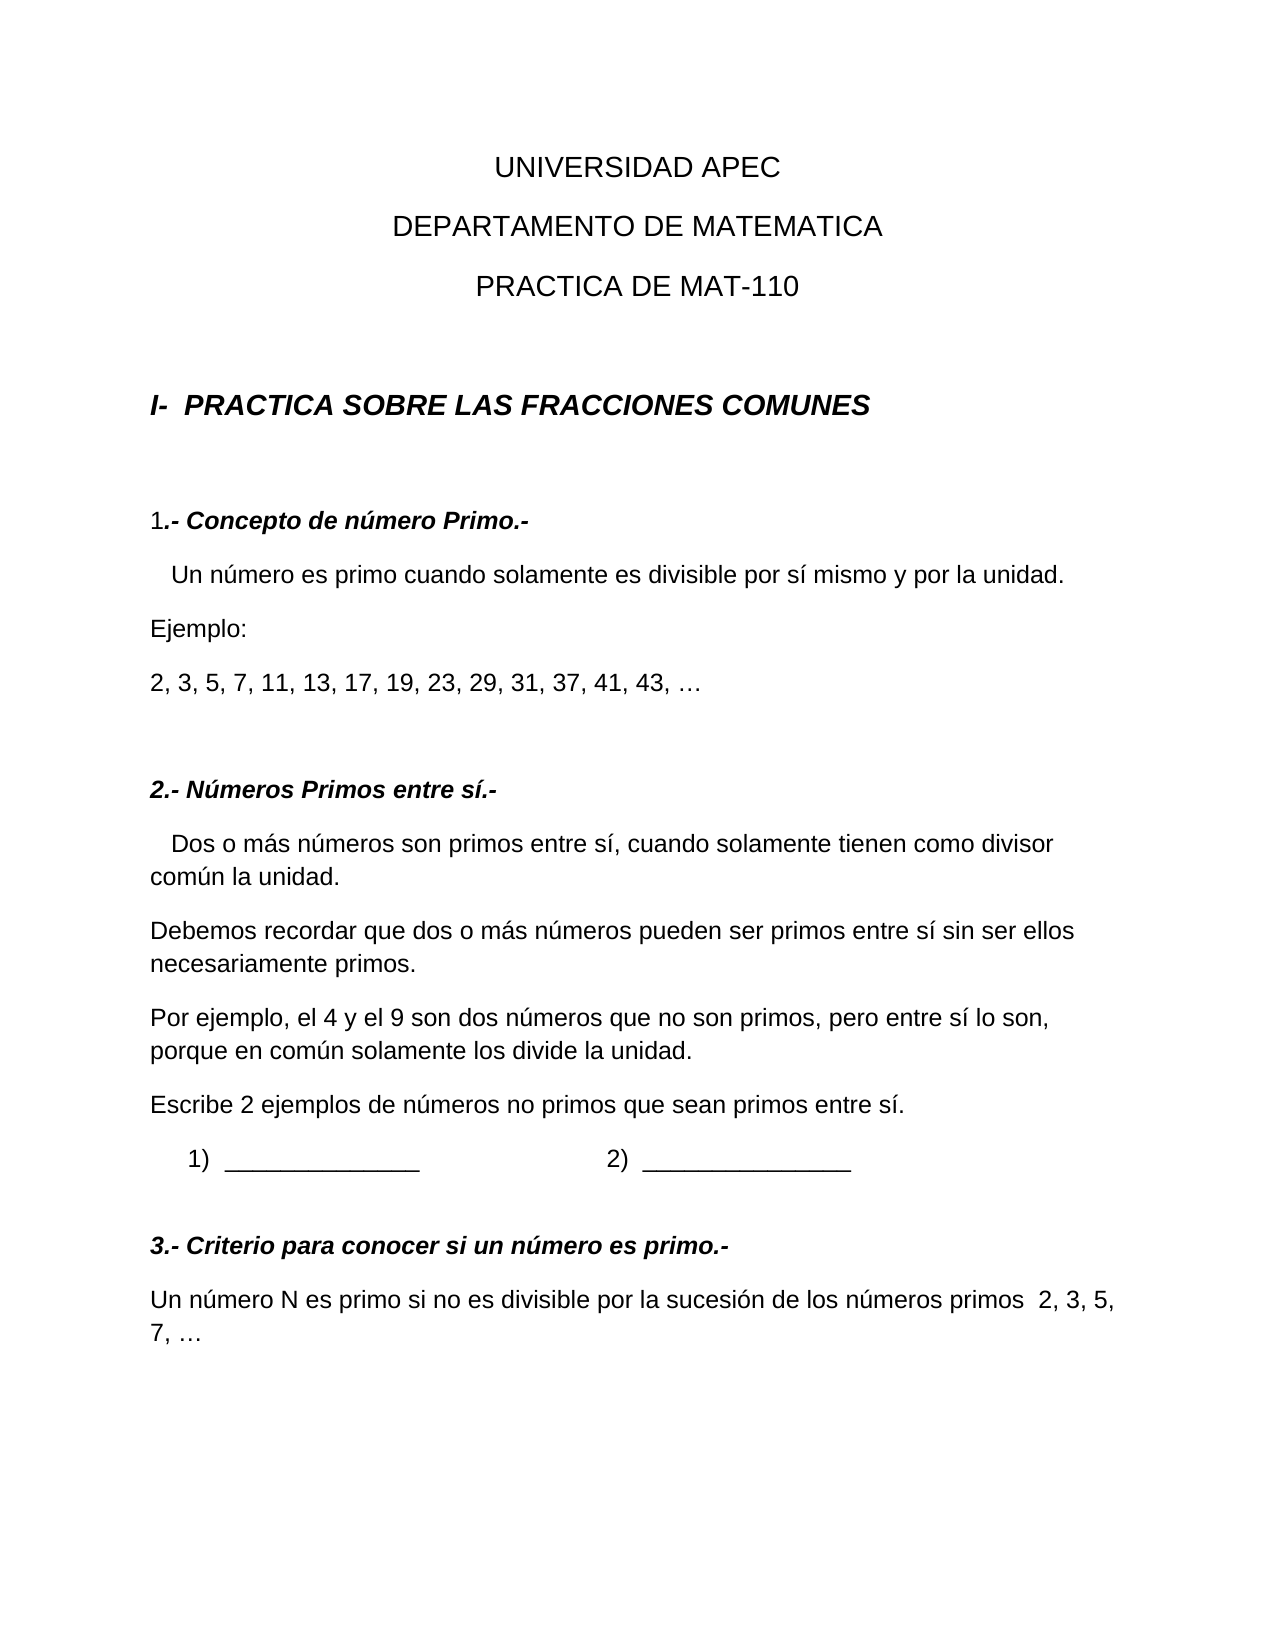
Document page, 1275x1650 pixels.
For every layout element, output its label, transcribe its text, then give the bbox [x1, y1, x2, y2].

text Por ejemplo, el 4 y el 9 son dos números que no son primos, pero entre sí lo son, porque en común solamente los divide la unidad. [150, 1003, 1125, 1065]
text 1.- Concepto de número Primo.- [150, 506, 1125, 535]
text Escribe 2 ejemplos de números no primos que sean primos entre sí. [150, 1090, 1125, 1119]
text UNIVERSIDAD APEC [150, 150, 1125, 183]
text Un número N es primo si no es divisible por la sucesión de los números primos 2, 3, 5, 7, … [150, 1284, 1125, 1346]
list ______________ 2) _______________ [187, 1144, 1125, 1173]
text I- PRACTICA SOBRE LAS FRACCIONES COMUNES [150, 387, 1125, 421]
text Un número es primo cuando solamente es divisible por sí mismo y por la unidad. [150, 560, 1125, 589]
text DEPARTAMENTO DE MATEMATICA [150, 209, 1125, 243]
text Dos o más números son primos entre sí, cuando solamente tienen como divisor común la unidad. [150, 829, 1125, 891]
text Debemos recordar que dos o más números pueden ser primos entre sí sin ser ellos necesariamente primos. [150, 916, 1125, 978]
text Ejemplo: [150, 614, 1125, 643]
text 2.- Números Primos entre sí.- [150, 776, 1125, 804]
text 2, 3, 5, 7, 11, 13, 17, 19, 23, 29, 31, 37, 41, 43, … [150, 668, 1125, 697]
text PRACTICA DE MAT-110 [150, 269, 1125, 302]
text 3.- Criterio para conocer si un número es primo.- [150, 1231, 1125, 1259]
